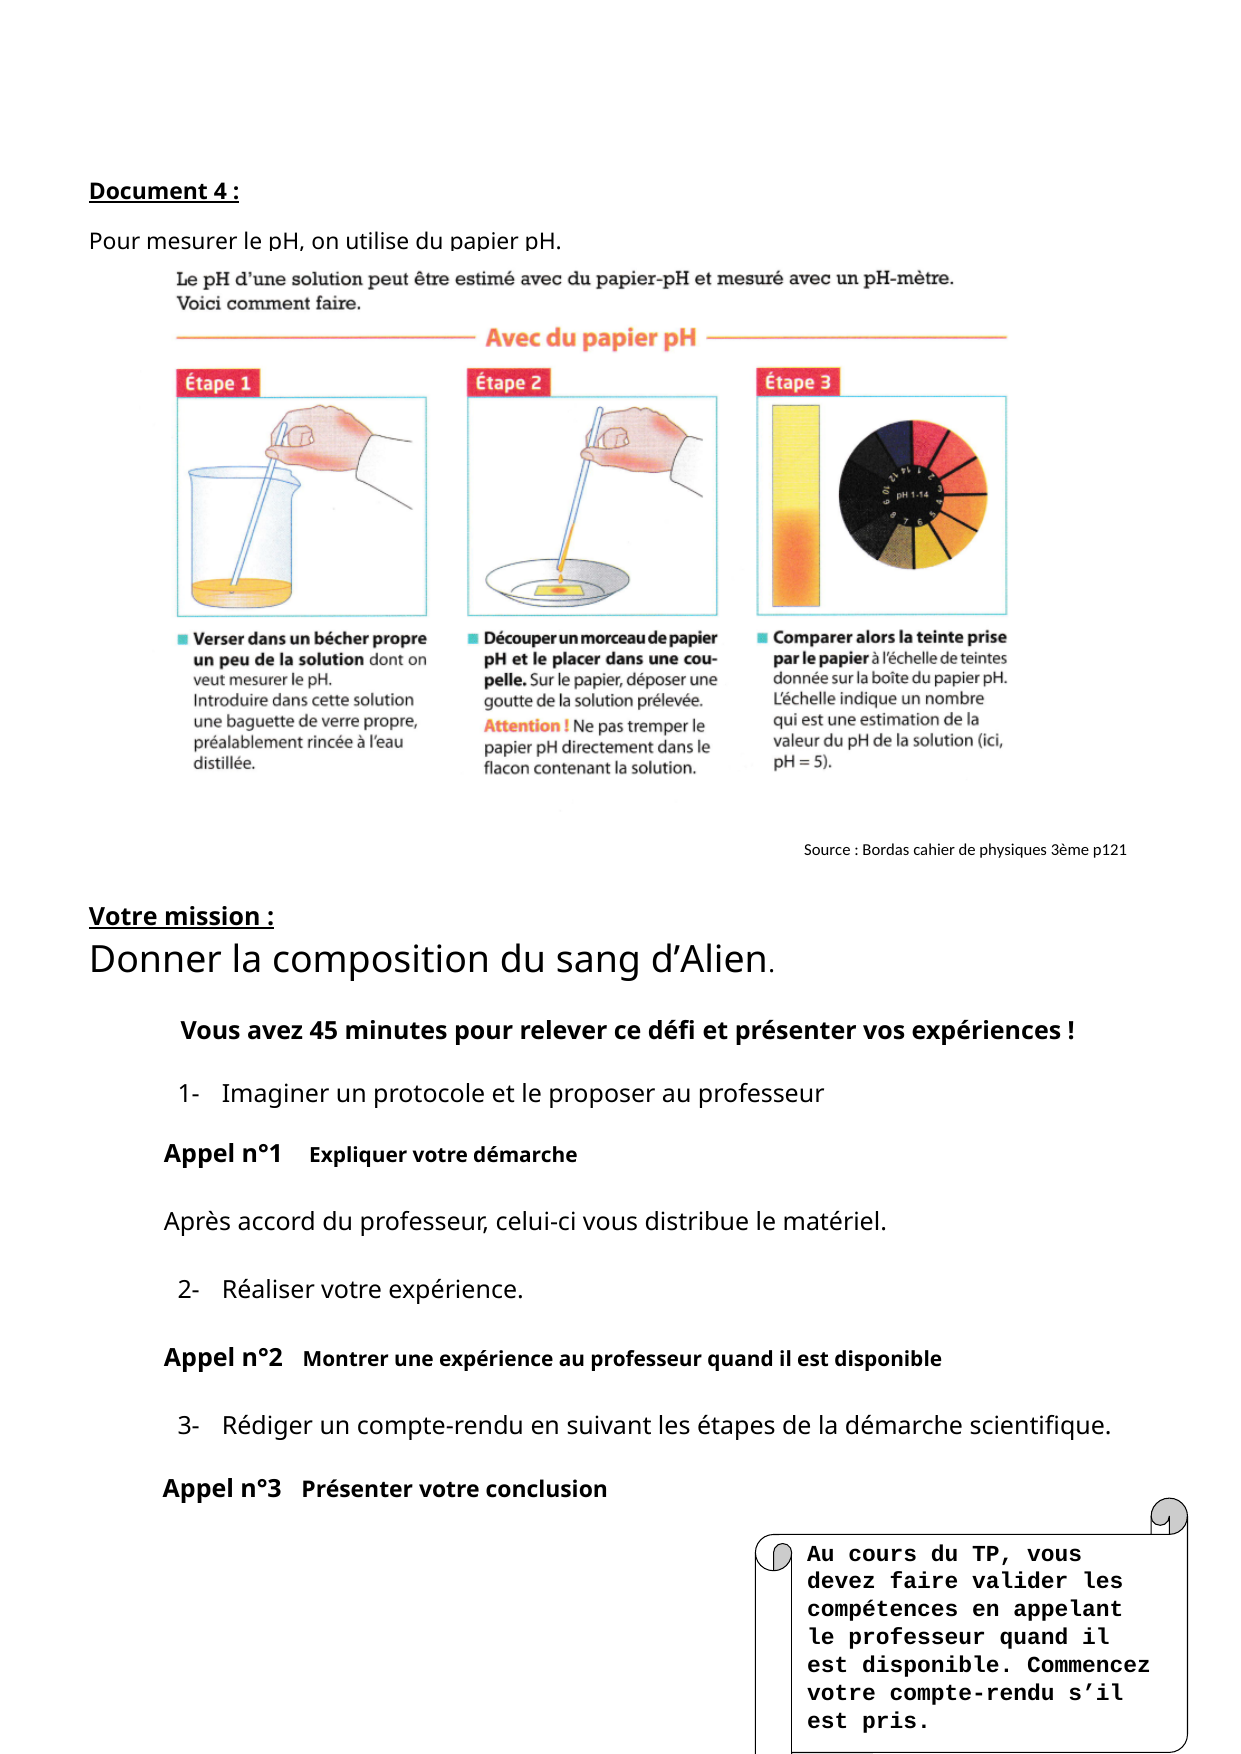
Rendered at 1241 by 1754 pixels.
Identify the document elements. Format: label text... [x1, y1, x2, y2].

list Imaginer un protocole et le proposer au professeur [177, 1076, 1167, 1110]
text Appel n°3 Présenter votre conclusion [103, 1471, 1167, 1505]
list Appel n°1 Expliquer votre démarche [164, 1135, 1167, 1169]
list Rédiger un compte-rendu en suivant les étapes de la démarche scientifique. [177, 1408, 1167, 1442]
text Pour mesurer le pH, on utilise du papier pH. [89, 225, 1167, 256]
list Appel n°2 Montrer une expérience au professeur quand il est disponible [164, 1339, 1167, 1374]
text Document 4 : [89, 175, 1167, 206]
text Votre mission : [89, 898, 1167, 932]
list Réaliser votre expérience. [177, 1271, 1167, 1306]
text Donner la composition du sang d’Alien. [89, 932, 1167, 983]
list Après accord du professeur, celui-ci vous distribue le matériel. [164, 1203, 1167, 1237]
picture [139, 251, 1047, 812]
text Vous avez 45 minutes pour relever ce défi et présenter vos expériences ! [89, 1012, 1167, 1047]
